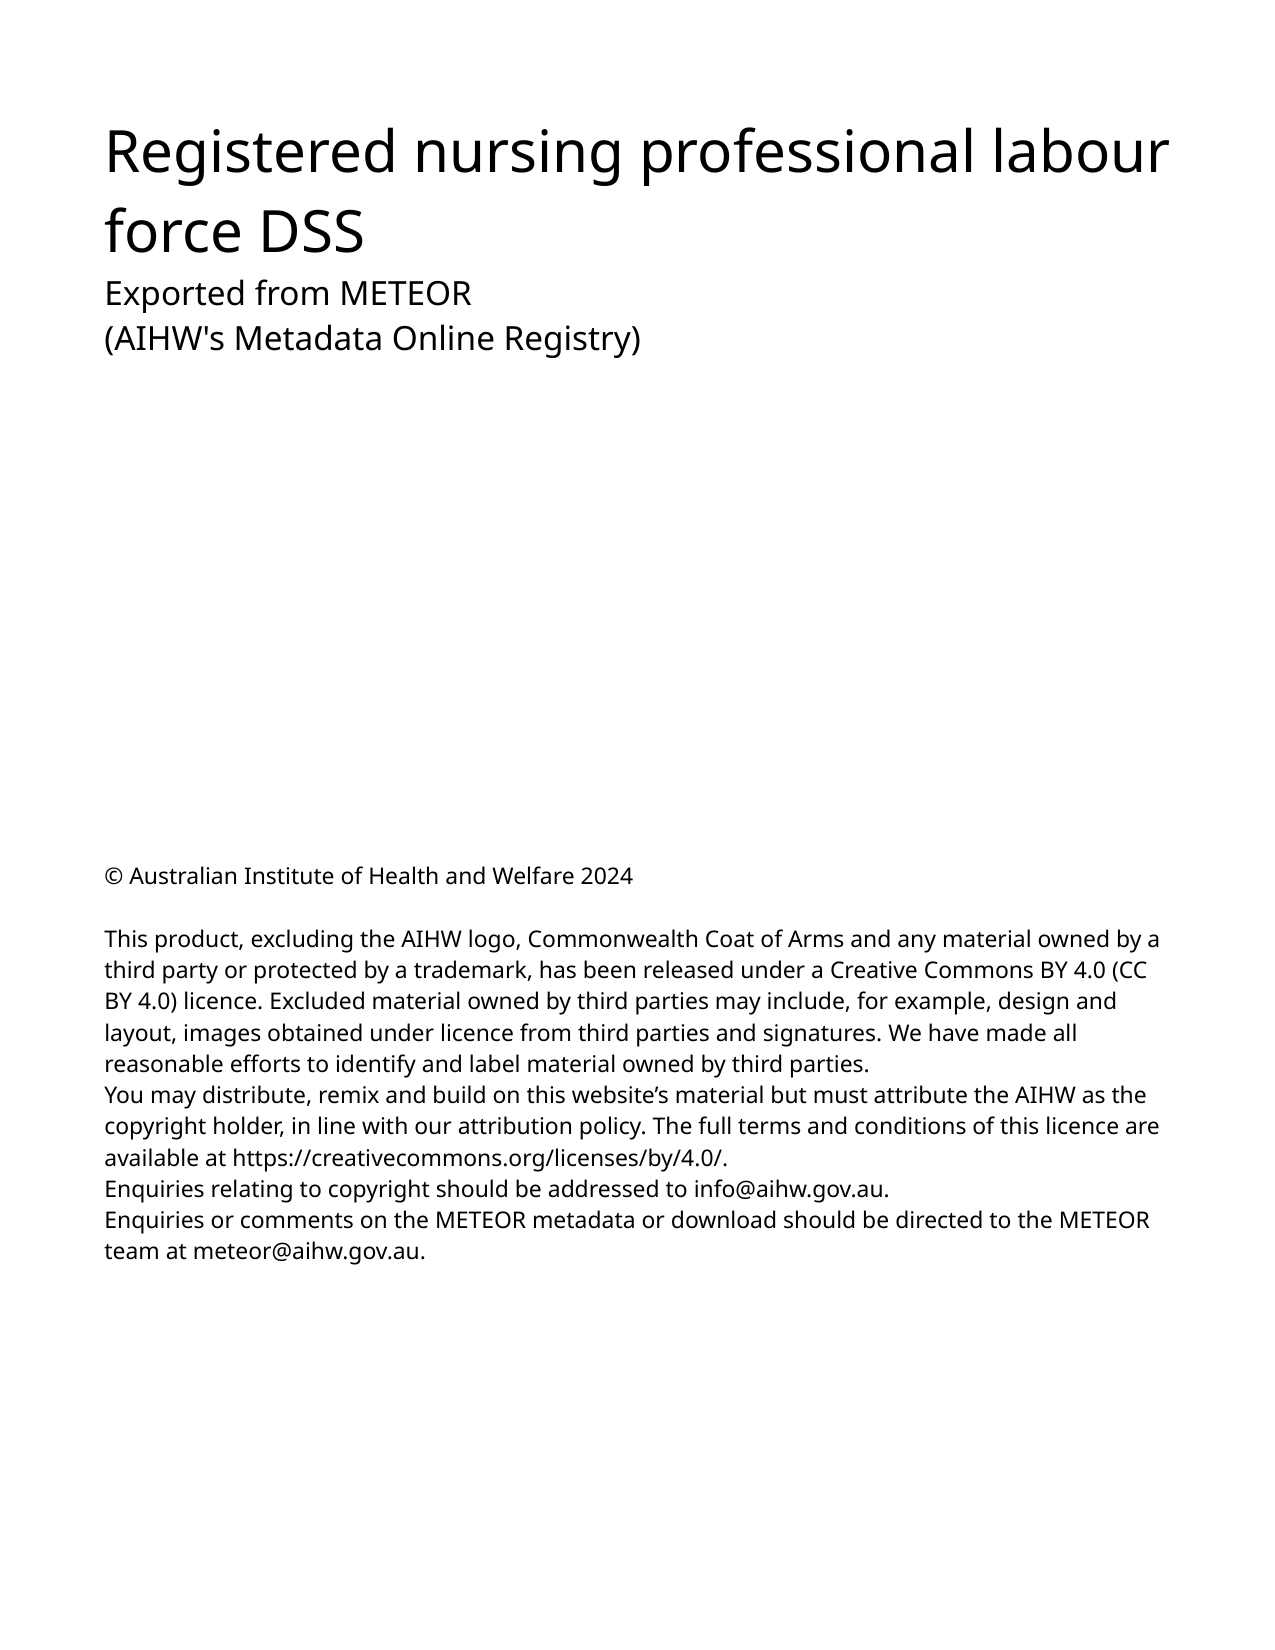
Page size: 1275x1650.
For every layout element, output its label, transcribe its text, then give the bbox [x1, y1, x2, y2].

text You may distribute, remix and build on this website’s material but must attribute the AIHW as the copyright holder, in line with our attribution policy. The full terms and conditions of this licence are available at https://creativecommons.org/licenses/by/4.0/. [104, 1079, 1171, 1173]
title Registered nursing professional labour force DSS [104, 110, 1171, 269]
subtitle Exported from METEOR [104, 269, 1171, 315]
text Enquiries relating to copyright should be addressed to info@aihw.gov.au. [104, 1173, 1171, 1204]
text This product, excluding the AIHW logo, Commonwealth Coat of Arms and any material owned by a third party or protected by a trademark, has been released under a Creative Commons BY 4.0 (CC BY 4.0) licence. Excluded material owned by third parties may include, for example, design and layout, images obtained under licence from third parties and signatures. We have made all reasonable efforts to identify and label material owned by third parties. [104, 923, 1171, 1079]
subtitle (AIHW's Metadata Online Registry) [104, 315, 1171, 360]
text © Australian Institute of Health and Welfare 2024 [104, 860, 1171, 891]
text Enquiries or comments on the METEOR metadata or download should be directed to the METEOR team at meteor@aihw.gov.au. [104, 1204, 1171, 1266]
